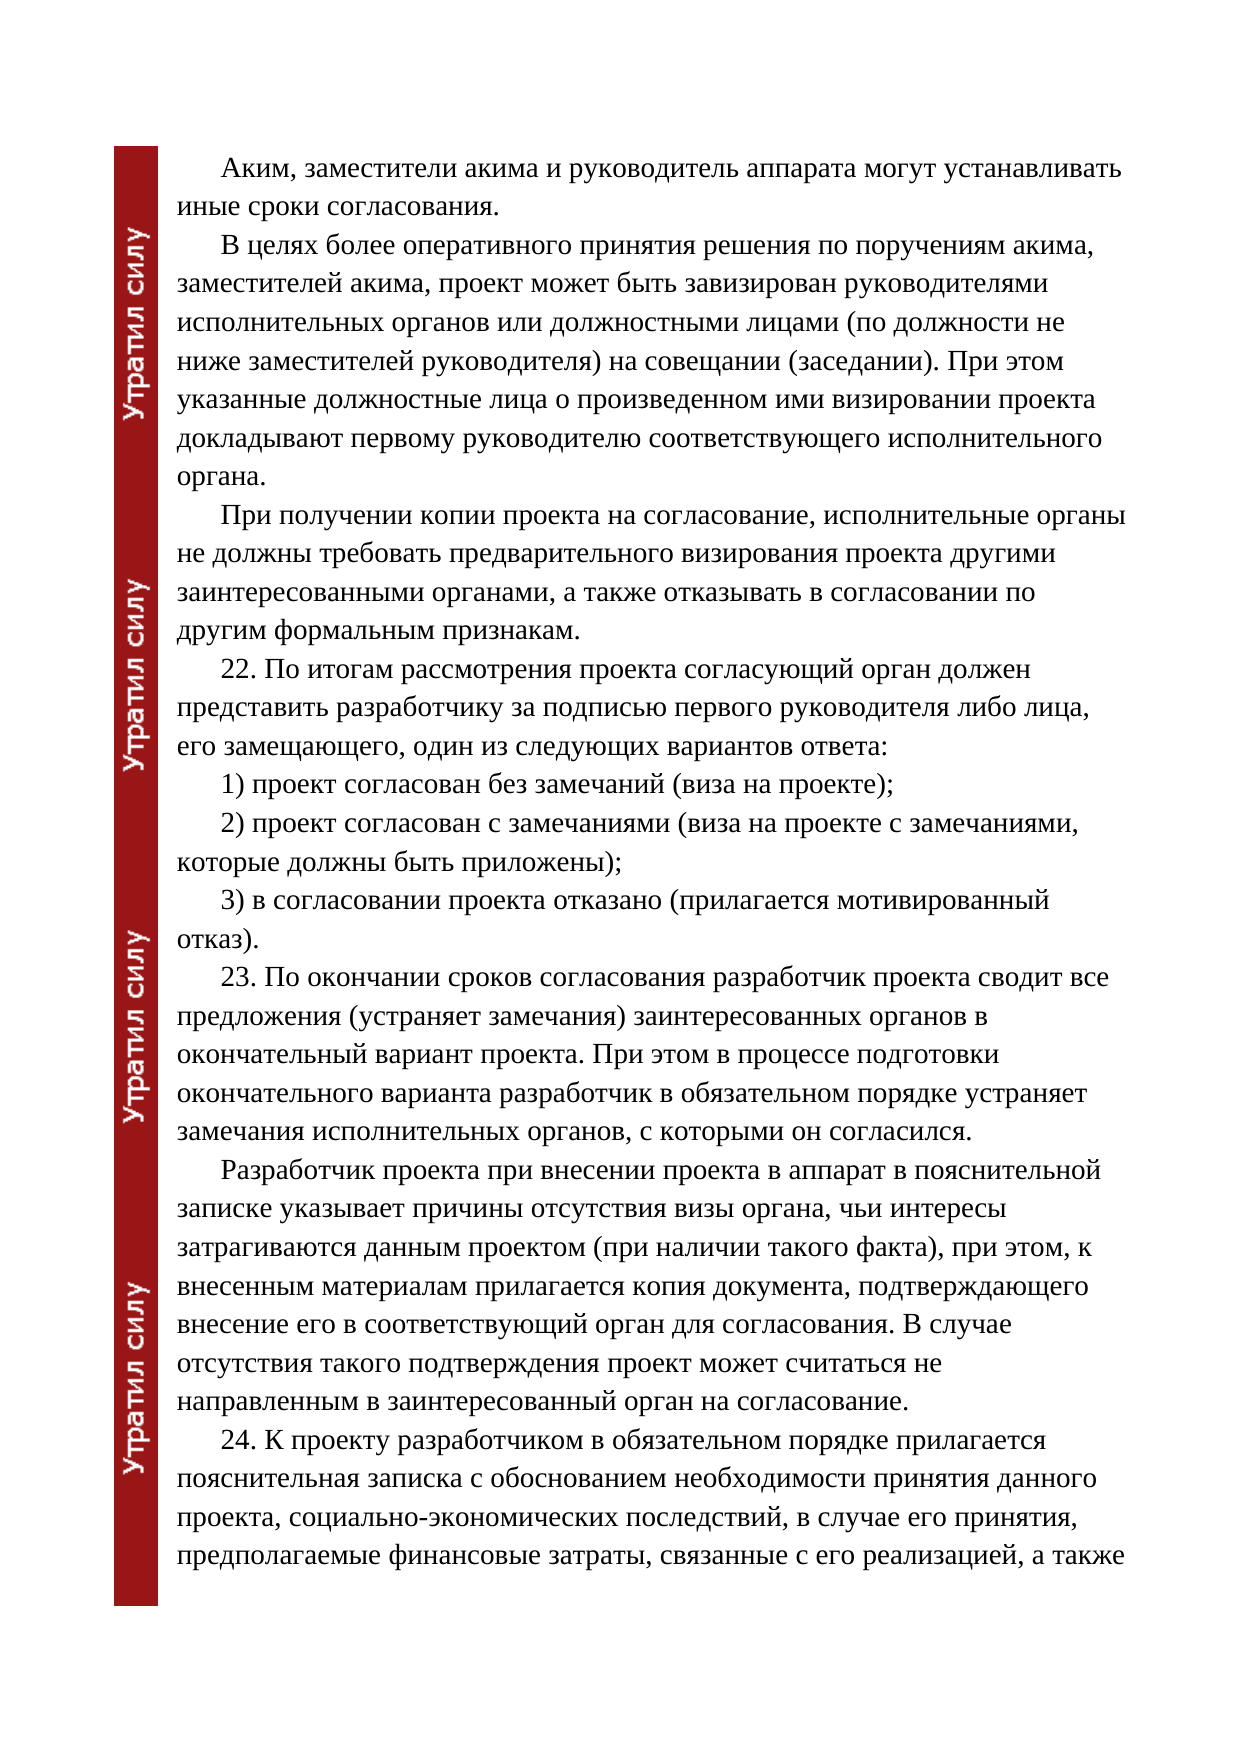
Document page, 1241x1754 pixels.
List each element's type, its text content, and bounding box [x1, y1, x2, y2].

picture [114, 146, 158, 150]
picture [114, 1571, 158, 1606]
